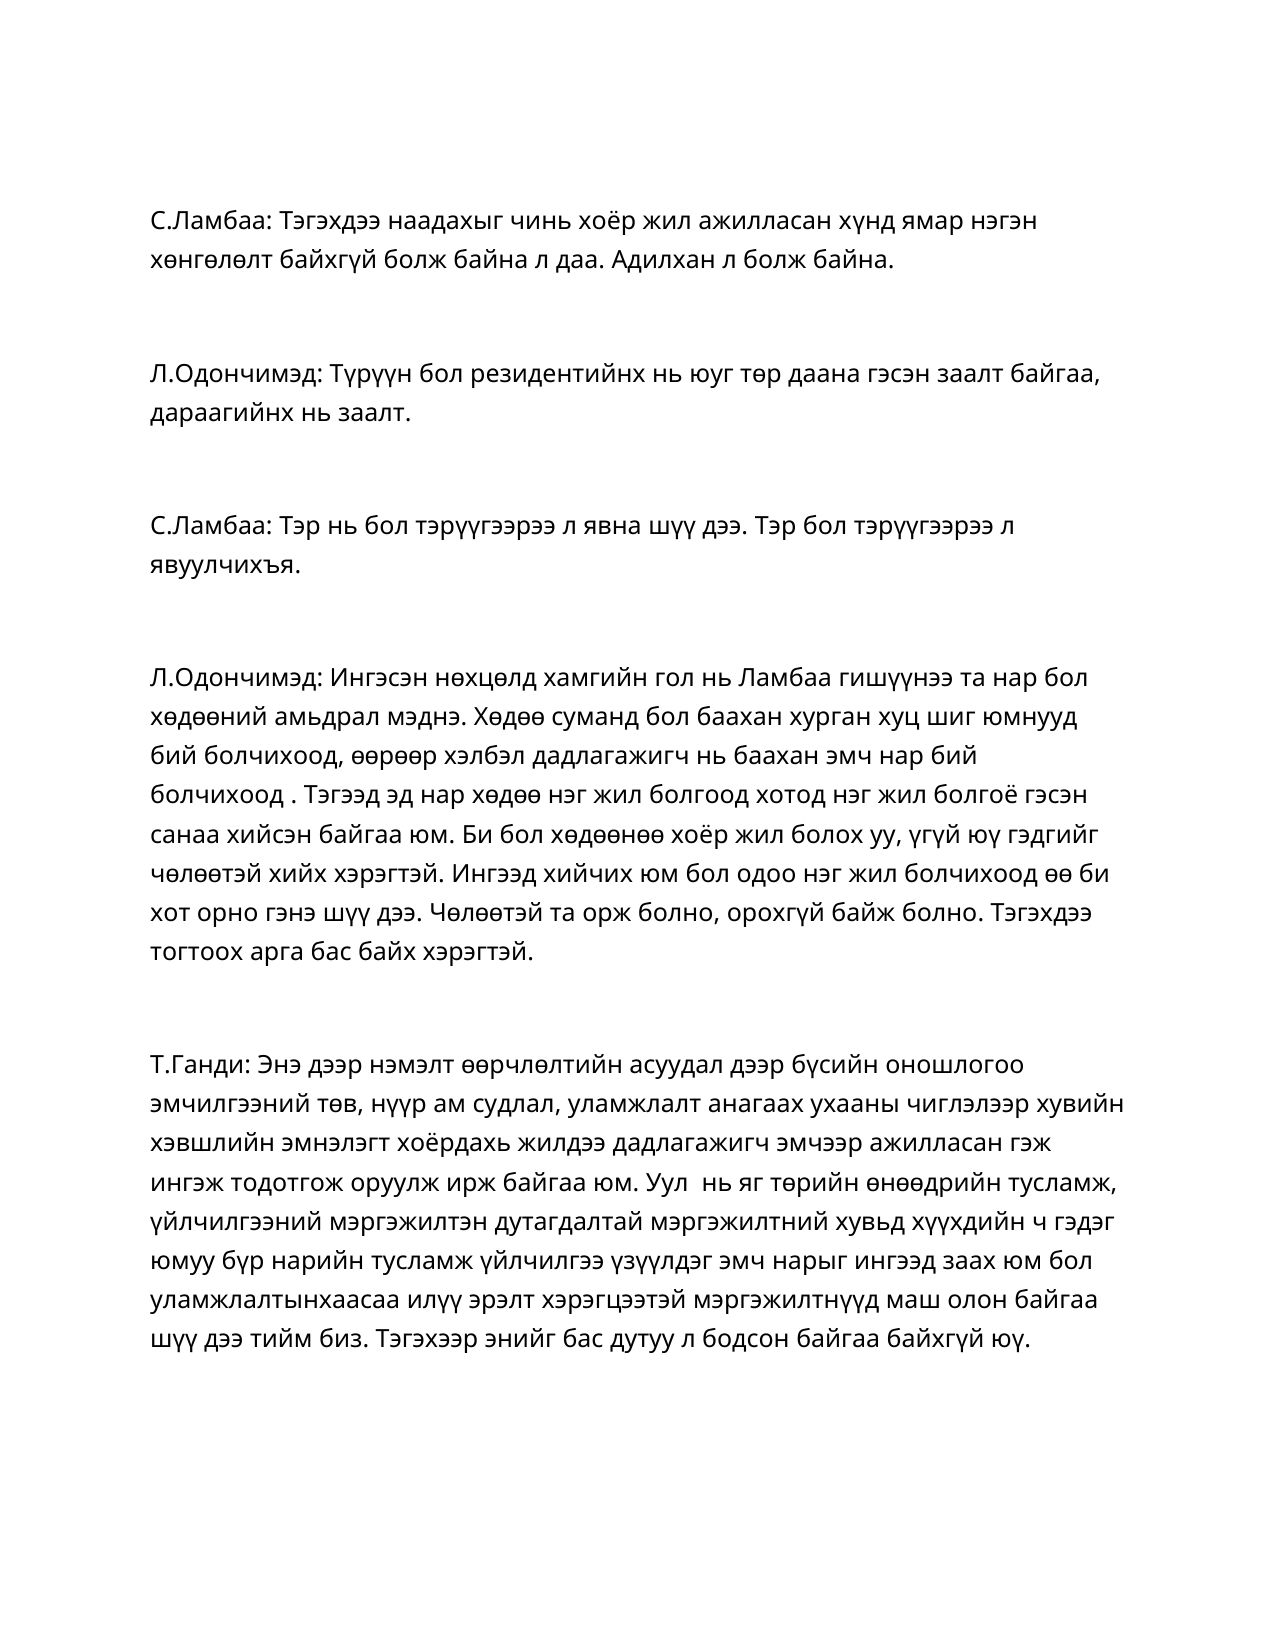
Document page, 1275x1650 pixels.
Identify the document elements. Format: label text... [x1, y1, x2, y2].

text Л.Одончимэд: Түрүүн бол резидентийнх нь юуг төр даана гэсэн заалт байгаа, дараагийнх нь заалт. [150, 355, 1125, 428]
text С.Ламбаа: Тэгэхдээ наадахыг чинь хоёр жил ажилласан хүнд ямар нэгэн хөнгөлөлт байхгүй болж байна л даа. Адилхан л болж байна. [150, 203, 1125, 276]
text Т.Ганди: Энэ дээр нэмэлт өөрчлөлтийн асуудал дээр бүсийн оношлогоо эмчилгээний төв, нүүр ам судлал, уламжлалт анагаах ухааны чиглэлээр хувийн хэвшлийн эмнэлэгт хоёрдахь жилдээ дадлагажигч эмчээр ажилласан гэж ингэж тодотгож оруулж ирж байгаа юм. Уул нь яг төрийн өнөөдрийн тусламж, үйлчилгээний мэргэжилтэн дутагдалтай мэргэжилтний хувьд хүүхдийн ч гэдэг юмуу бүр нарийн тусламж үйлчилгээ үзүүлдэг эмч нарыг ингээд заах юм бол уламжлалтынхаасаа илүү эрэлт хэрэгцээтэй мэргэжилтнүүд маш олон байгаа шүү дээ тийм биз. Тэгэхээр энийг бас дутуу л бодсон байгаа байхгүй юү. [150, 1047, 1125, 1355]
text С.Ламбаа: Тэр нь бол тэрүүгээрээ л явна шүү дээ. Тэр бол тэрүүгээрээ л явуулчихъя. [150, 507, 1125, 581]
text Л.Одончимэд: Ингэсэн нөхцөлд хамгийн гол нь Ламбаа гишүүнээ та нар бол хөдөөний амьдрал мэднэ. Хөдөө суманд бол баахан хурган хуц шиг юмнууд бий болчихоод, өөрөөр хэлбэл дадлагажигч нь баахан эмч нар бий болчихоод . Тэгээд эд нар хөдөө нэг жил болгоод хотод нэг жил болгоё гэсэн санаа хийсэн байгаа юм. Би бол хөдөөнөө хоёр жил болох уу, үгүй юү гэдгийг чөлөөтэй хийх хэрэгтэй. Ингээд хийчих юм бол одоо нэг жил болчихоод өө би хот орно гэнэ шүү дээ. Чөлөөтэй та орж болно, орохгүй байж болно. Тэгэхдээ тогтоох арга бас байх хэрэгтэй. [150, 659, 1125, 968]
